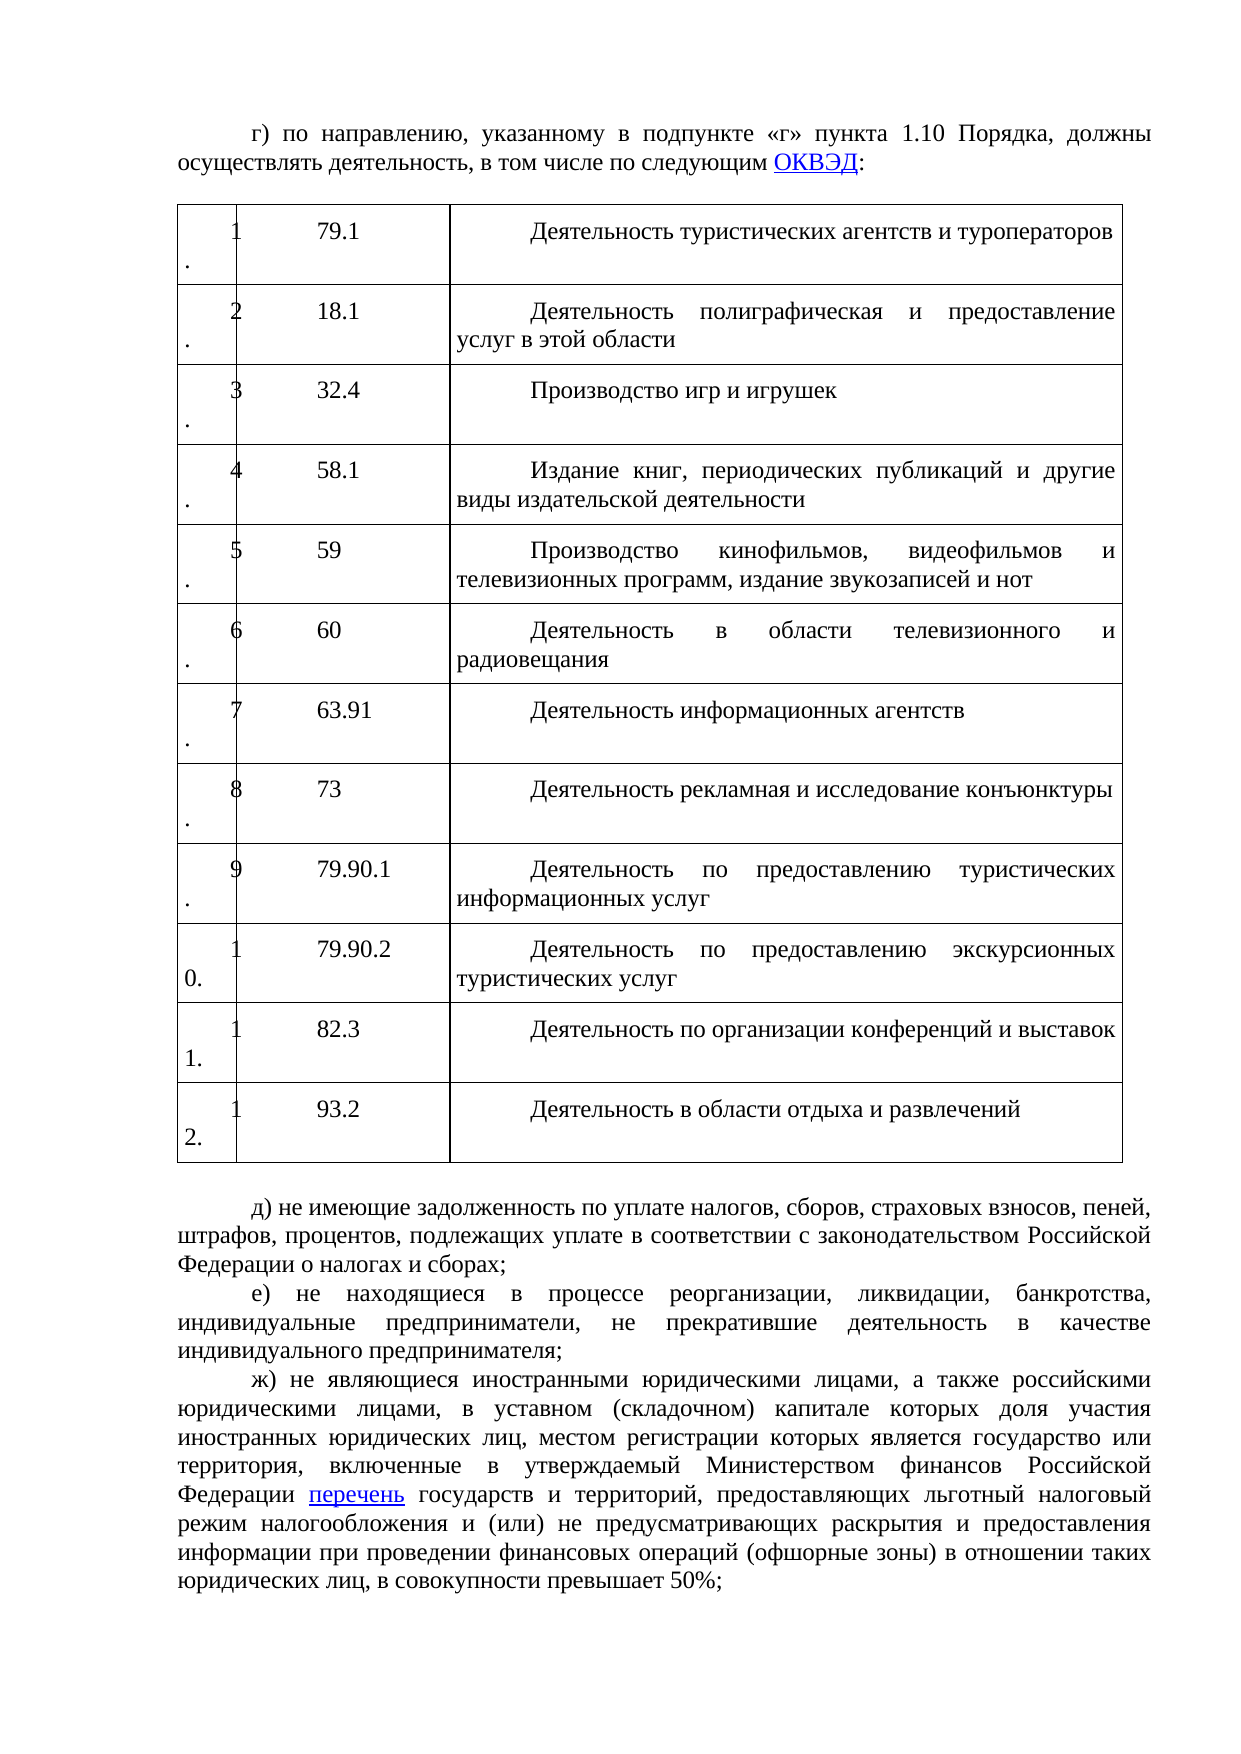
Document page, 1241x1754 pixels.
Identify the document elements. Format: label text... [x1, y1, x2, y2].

table_cell 32.4 [237, 365, 449, 444]
table_cell Деятельность в области отдыха и развлечений [451, 1083, 1122, 1162]
text д) не имеющие задолженность по уплате налогов, сборов, страховых взносов, пеней, штрафов, процентов, подлежащих уплате в соответствии с законодательством Российской Федерации о налогах и сборах; [177, 1192, 1152, 1278]
table_cell Издание книг, периодических публикаций и другие виды издательской деятельности [451, 445, 1122, 523]
table_cell 79.90.1 [237, 844, 449, 922]
table_header Деятельность туристических агентств и туроператоров [451, 205, 1122, 284]
text ж) не являющиеся иностранными юридическими лицами, а также российскими юридическими лицами, в уставном (складочном) капитале которых доля участия иностранных юридических лиц, местом регистрации которых является государство или территория, включенные в утверждаемый Министерством финансов Российской Федерации перечень государств и территорий, предоставляющих льготный налоговый режим налогообложения и (или) не предусматривающих раскрытия и предоставления информации при проведении финансовых операций (офшорные зоны) в отношении таких юридических лиц, в совокупности превышает 50%; [177, 1364, 1152, 1594]
table_cell 93.2 [237, 1083, 449, 1162]
table_cell Деятельность рекламная и исследование конъюнктуры [451, 764, 1122, 843]
table_cell 5. [178, 525, 236, 603]
table_cell Производство игр и игрушек [451, 365, 1122, 444]
table_cell Деятельность полиграфическая и предоставление услуг в этой области [451, 285, 1122, 364]
table_header 1. [178, 205, 236, 284]
table_cell 60 [237, 604, 449, 683]
table_cell 58.1 [237, 445, 449, 523]
table_cell Деятельность по организации конференций и выставок [451, 1003, 1122, 1082]
table_cell 82.3 [237, 1003, 449, 1082]
table_cell 79.90.2 [237, 924, 449, 1002]
text е) не находящиеся в процессе реорганизации, ликвидации, банкротства, индивидуальные предприниматели, не прекратившие деятельность в качестве индивидуального предпринимателя; [177, 1278, 1152, 1364]
table_cell 12. [178, 1083, 236, 1162]
table_cell 7. [178, 684, 236, 763]
table_cell Деятельность информационных агентств [451, 684, 1122, 763]
table_header 79.1 [237, 205, 449, 284]
table_cell 10. [178, 924, 236, 1002]
table_cell Производство кинофильмов, видеофильмов и телевизионных программ, издание звукозаписей и нот [451, 525, 1122, 603]
table_cell 8. [178, 764, 236, 843]
table_cell Деятельность по предоставлению туристических информационных услуг [451, 844, 1122, 922]
table_cell 18.1 [237, 285, 449, 364]
table_cell 2. [178, 285, 236, 364]
text г) по направлению, указанному в подпункте «г» пункта 1.10 Порядка, должны осуществлять деятельность, в том числе по следующим ОКВЭД: [177, 118, 1152, 176]
table_cell 9. [178, 844, 236, 922]
table_cell 59 [237, 525, 449, 603]
table_cell Деятельность в области телевизионного и радиовещания [451, 604, 1122, 683]
table_cell 73 [237, 764, 449, 843]
table_cell 63.91 [237, 684, 449, 763]
table_cell 4. [178, 445, 236, 523]
table_cell 11. [178, 1003, 236, 1082]
table_cell 6. [178, 604, 236, 683]
table_cell Деятельность по предоставлению экскурсионных туристических услуг [451, 924, 1122, 1002]
table_cell 3. [178, 365, 236, 444]
